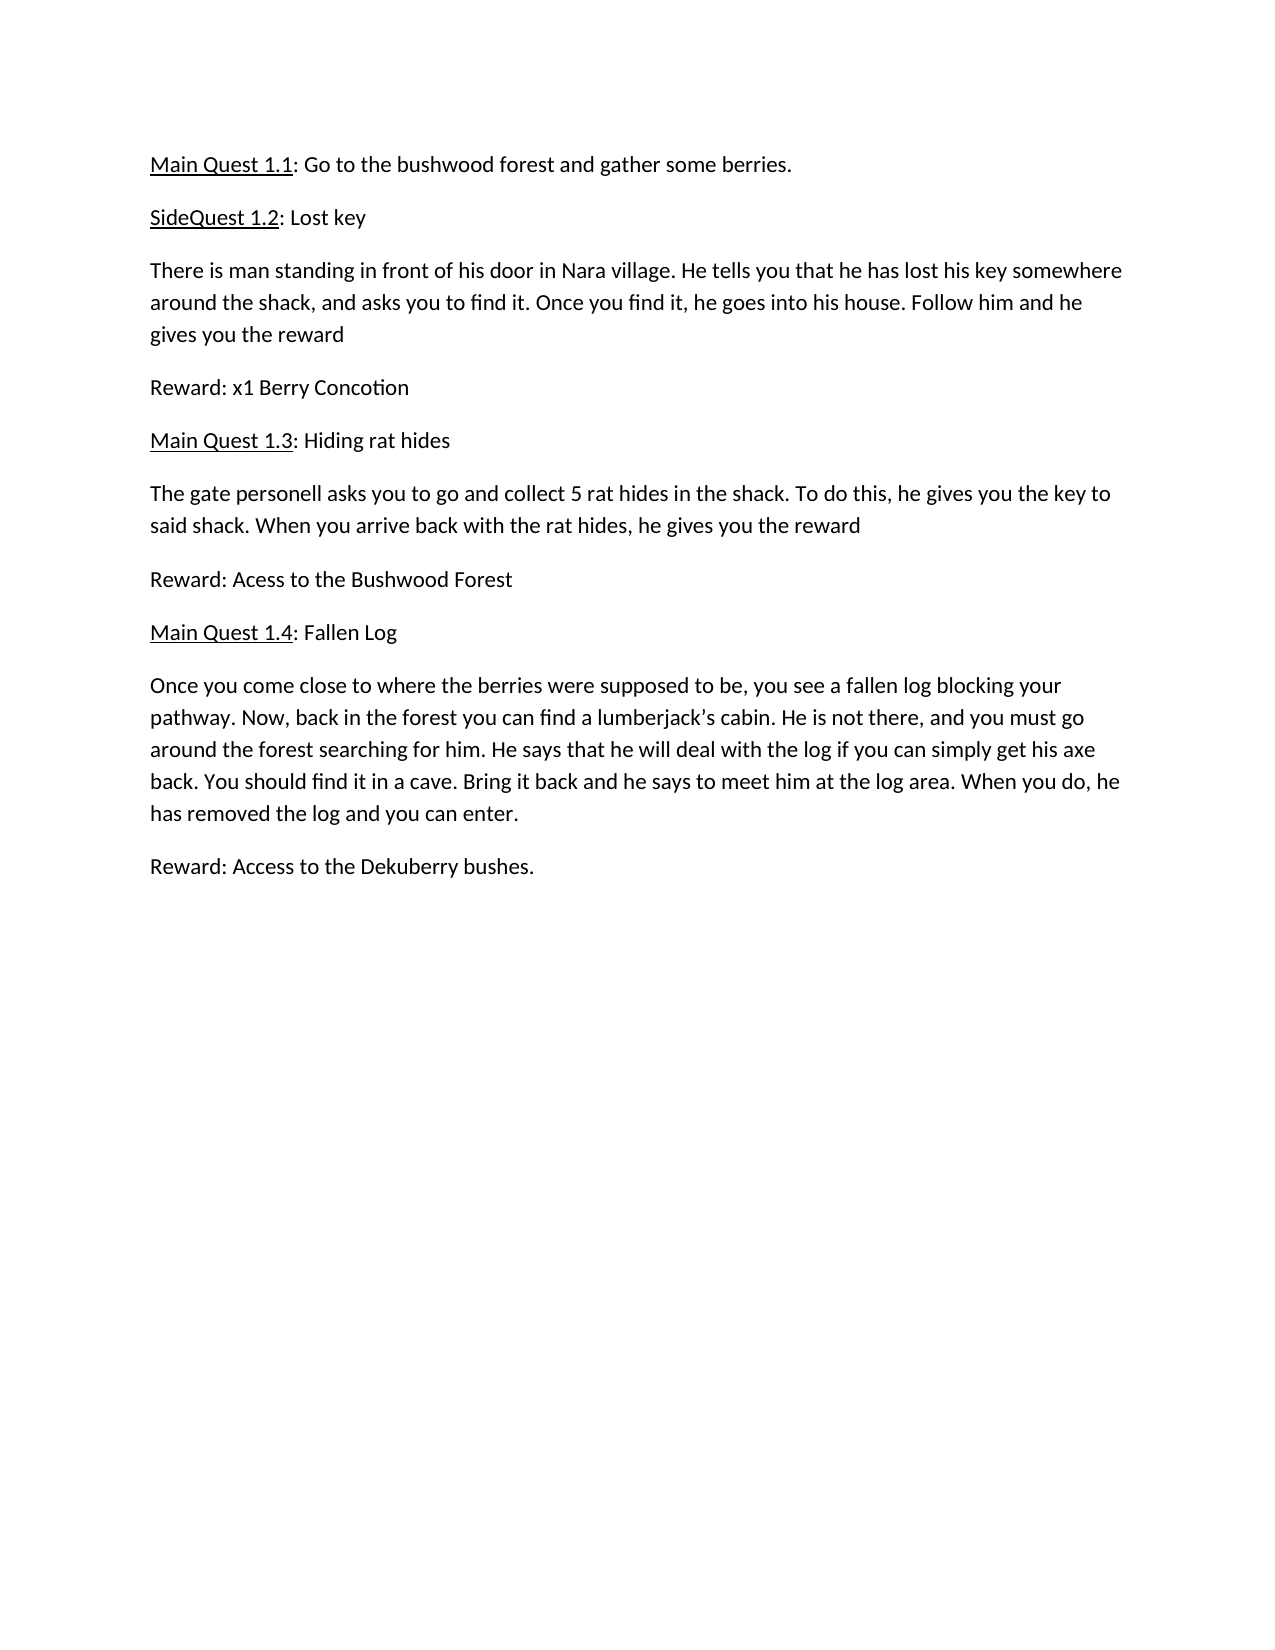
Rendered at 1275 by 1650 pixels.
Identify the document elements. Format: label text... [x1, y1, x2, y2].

text Reward: Acess to the Bushwood Forest [150, 565, 1125, 593]
text There is man standing in front of his door in Nara village. He tells you that he has lost his key somewhere around the shack, and asks you to find it. Once you find it, he goes into his house. Follow him and he gives you the reward [150, 256, 1125, 348]
text Main Quest 1.3: Hiding rat hides [150, 426, 1125, 454]
text The gate personell asks you to go and collect 5 rat hides in the shack. To do this, he gives you the key to said shack. When you arrive back with the rat hides, he gives you the reward [150, 479, 1125, 540]
text Main Quest 1.4: Fallen Log [150, 618, 1125, 646]
text Reward: x1 Berry Concotion [150, 373, 1125, 401]
text Main Quest 1.1: Go to the bushwood forest and gather some berries. [150, 150, 1125, 178]
text Once you come close to where the berries were supposed to be, you see a fallen log blocking your pathway. Now, back in the forest you can find a lumberjack’s cabin. He is not there, and you must go around the forest searching for him. He says that he will deal with the log if you can simply get his axe back. You should find it in a cave. Bring it back and he says to meet him at the log area. When you do, he has removed the log and you can enter. [150, 671, 1125, 827]
text Reward: Access to the Dekuberry bushes. [150, 852, 1125, 881]
text SideQuest 1.2: Lost key [150, 203, 1125, 231]
